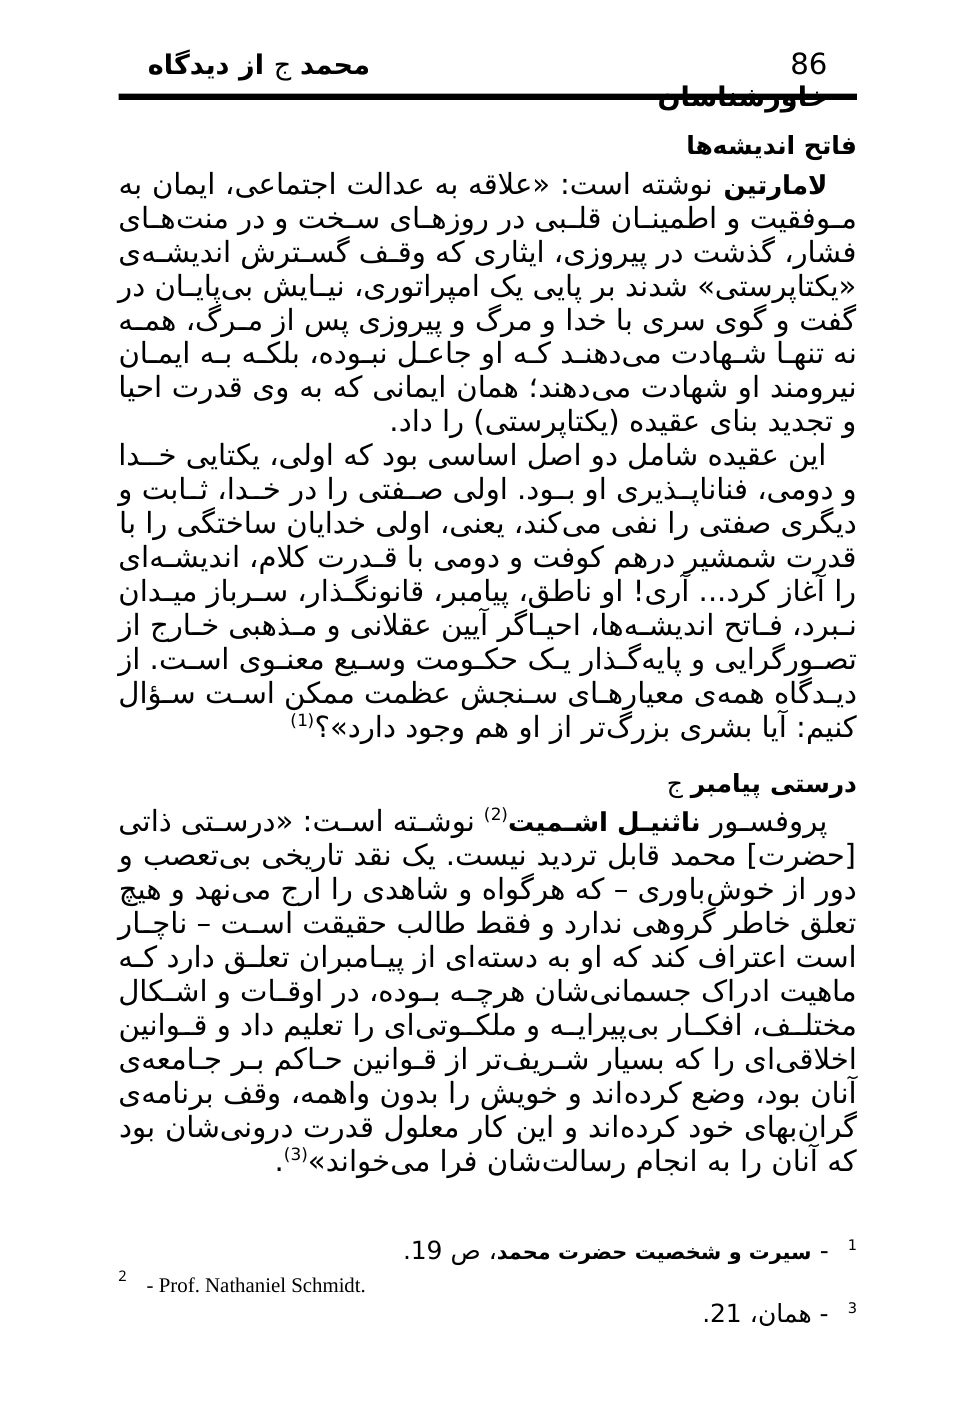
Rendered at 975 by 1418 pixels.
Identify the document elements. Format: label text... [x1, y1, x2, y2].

text پروفسور ناثنیل اشمیت() نوشته است: «درستی ذاتی [حضرت] محمد قابل تردید نیست. یک نقد تاریخی بی‌تعصب و دور از خوش‌باوری – که هرگواه و شاهدی را ارج می‌نهد و هیچ تعلق خاطر گروهی ندارد و فقط طالب حقیقت است – ناچار است اعتراف کند که او به دسته‌ای از پیامبران تعلق دارد که ماهیت ادراک جسمانی‌شان هرچه بوده، در اوقات و اشکال مختلف، افکار بی‌پیرایه و ملکوتی‌ای را تعلیم داد و قوانین اخلاقی‌ای را که بسیار شریف‌تر از قوانین حاکم بر جامعه‌ی آنان بود، وضع کرده‌اند و خویش را بدون واهمه، وقف برنامه‌ی گران‌بهای خود کرده‌اند و این کار معلول قدرت درونی‌شان بود که آنان را به انجام رسالت‌شان فرا می‌خواند»(). [118, 805, 857, 1178]
text درستی پیامبر ج [118, 769, 857, 798]
text این عقیده شامل دو اصل اساسی بود که اولی، یکتایی خدا و دومی، فناناپذیری او بود. اولی صفتی را در خدا، ثابت و دیگری صفتی را نفی می‌کند، یعنی، اولی خدایان ساختگی را با قدرت شمشیر درهم کوفت و دومی با قدرت کلام، اندیشه‌ای را آغاز کرد... آری! او ناطق، پیامبر، قانونگذار، سرباز میدان نبرد، فاتح اندیشه‌ها، احیاگر آیین عقلانی و مذهبی خارج از تصورگرایی و پایه‌گذار یک حکومت وسیع معنوی است. از دیدگاه همه‌ی معیارهای سنجش عظمت ممکن است سؤال کنیم: آیا بشری بزرگ‌تر از او هم وجود دارد»؟() [118, 439, 857, 744]
text لامارتین نوشته است: «علاقه به عدالت اجتماعی، ایمان به موفقیت و اطمینان قلبی در روزهای سخت و در منت‌های فشار، گذشت در پیروزی، ایثاری که وقف گسترش اندیشه‌ی «یکتاپرستی» شدند بر پایی یک امپراتوری، نیایش بی‌پایان در گفت و گوی سری با خدا و مرگ و پیروزی پس از مرگ، همه نه تنها شهادت می‌دهند که او جاعل نبوده، بلکه به ایمان نیرومند او شهادت می‌دهند؛ همان ایمانی که به وی قدرت احیا و تجدید بنای عقیده (یکتاپرستی) را داد. [118, 167, 857, 439]
text فاتح اندیشه‌ها [118, 132, 857, 161]
